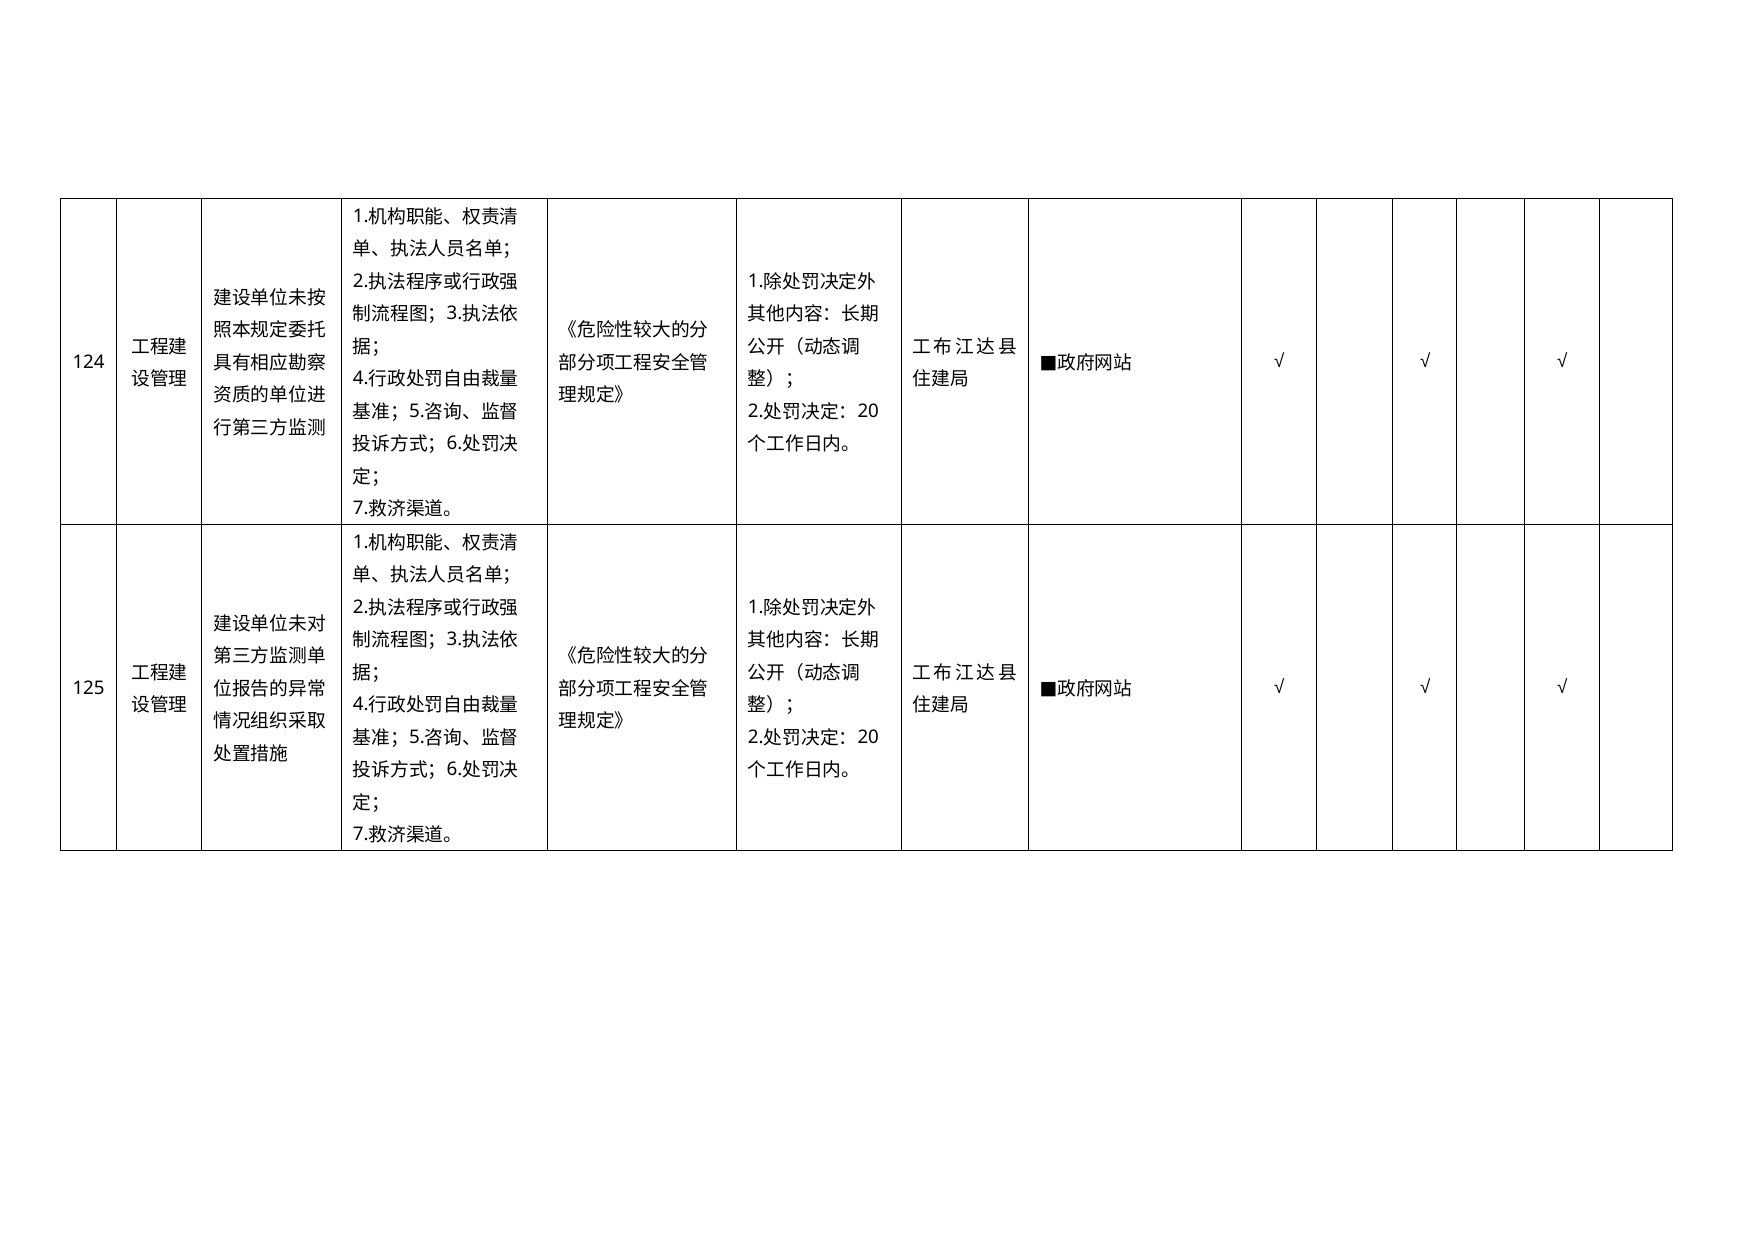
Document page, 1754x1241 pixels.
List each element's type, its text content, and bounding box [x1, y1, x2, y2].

table_cell √ [1242, 199, 1316, 524]
table_cell 《危险性较大的分部分项工程安全管理规定》 [548, 525, 736, 850]
table_cell [1457, 199, 1524, 524]
table_cell [1317, 199, 1392, 524]
table_cell √ [1525, 525, 1599, 850]
table_cell [1600, 525, 1672, 850]
table_cell 1.机构职能、权责清单、执法人员名单；2.执法程序或行政强制流程图；3.执法依据； 4.行政处罚自由裁量基准；5.咨询、监督投诉方式；6.处罚决定； 7.救济渠道。 [342, 525, 547, 850]
table_cell 《危险性较大的分部分项工程安全管理规定》 [548, 199, 736, 524]
table_cell 1.除处罚决定外其他内容：长期公开（动态调整）； 2.处罚决定：20个工作日内。 [737, 199, 901, 524]
table_cell [1457, 525, 1524, 850]
table_cell 工程建设管理 [117, 199, 201, 524]
table_cell 建设单位未按照本规定委托具有相应勘察资质的单位进行第三方监测 [202, 199, 341, 524]
table_cell 124 [61, 199, 116, 524]
table_cell √ [1393, 525, 1456, 850]
table_cell √ [1525, 199, 1599, 524]
table_cell 工布江达县住建局 [902, 525, 1028, 850]
table_cell ■政府网站 [1029, 525, 1241, 850]
table_cell ■政府网站 [1029, 199, 1241, 524]
table_cell 工程建设管理 [117, 525, 201, 850]
table_cell 建设单位未对第三方监测单位报告的异常情况组织采取处置措施 [202, 525, 341, 850]
table_cell 125 [61, 525, 116, 850]
table_cell √ [1393, 199, 1456, 524]
table_cell 1.除处罚决定外其他内容：长期公开（动态调整）； 2.处罚决定：20个工作日内。 [737, 525, 901, 850]
table_cell √ [1242, 525, 1316, 850]
table_cell [1317, 525, 1392, 850]
table_cell 工布江达县住建局 [902, 199, 1028, 524]
table_cell [1600, 199, 1672, 524]
table_cell 1.机构职能、权责清单、执法人员名单；2.执法程序或行政强制流程图；3.执法依据； 4.行政处罚自由裁量基准；5.咨询、监督投诉方式；6.处罚决定； 7.救济渠道。 [342, 199, 547, 524]
